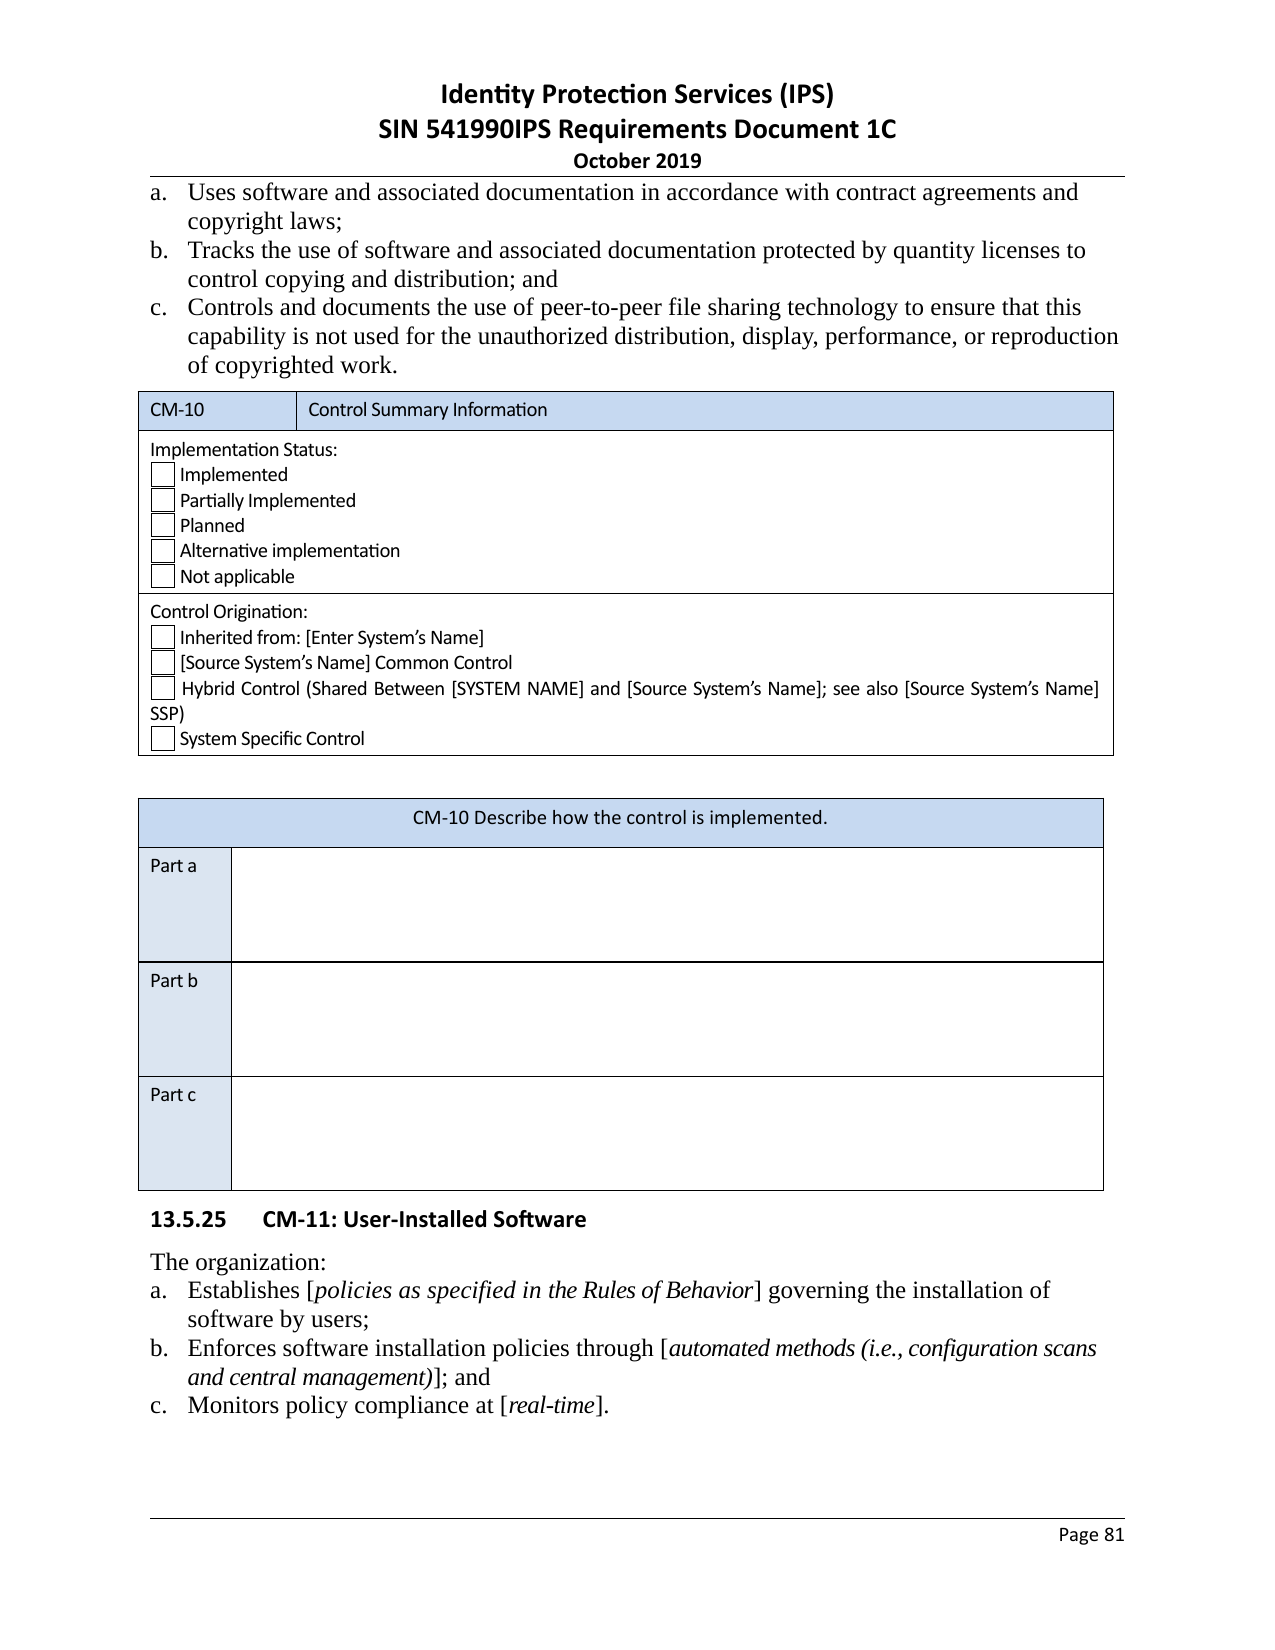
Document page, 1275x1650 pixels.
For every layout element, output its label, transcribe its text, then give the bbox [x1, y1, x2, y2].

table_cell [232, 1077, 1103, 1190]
list Establishes [policies as specified in the Rules of Behavior] governing the installation of software by users; [150, 1275, 1125, 1333]
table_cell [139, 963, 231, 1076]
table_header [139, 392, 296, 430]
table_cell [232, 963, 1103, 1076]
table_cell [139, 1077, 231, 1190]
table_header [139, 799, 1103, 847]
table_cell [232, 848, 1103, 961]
list Uses software and associated documentation in accordance with contract agreements and copyright laws; [150, 177, 1125, 235]
list Controls and documents the use of peer-to-peer file sharing technology to ensure that this capability is not used for the unauthorized distribution, display, performance, or reproduction of copyrighted work. [150, 292, 1125, 379]
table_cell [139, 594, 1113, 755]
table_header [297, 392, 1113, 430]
list Tracks the use of software and associated documentation protected by quantity licenses to control copying and distribution; and [150, 235, 1125, 292]
list Enforces software installation policies through [automated methods (i.e., configuration scans and central management)]; and [150, 1333, 1125, 1390]
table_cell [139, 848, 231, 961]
text The organization: [150, 1247, 1125, 1275]
list Monitors policy compliance at [real-time]. [150, 1390, 1125, 1419]
text CM-11: User-Installed Software [150, 1203, 1125, 1234]
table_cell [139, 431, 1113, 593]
